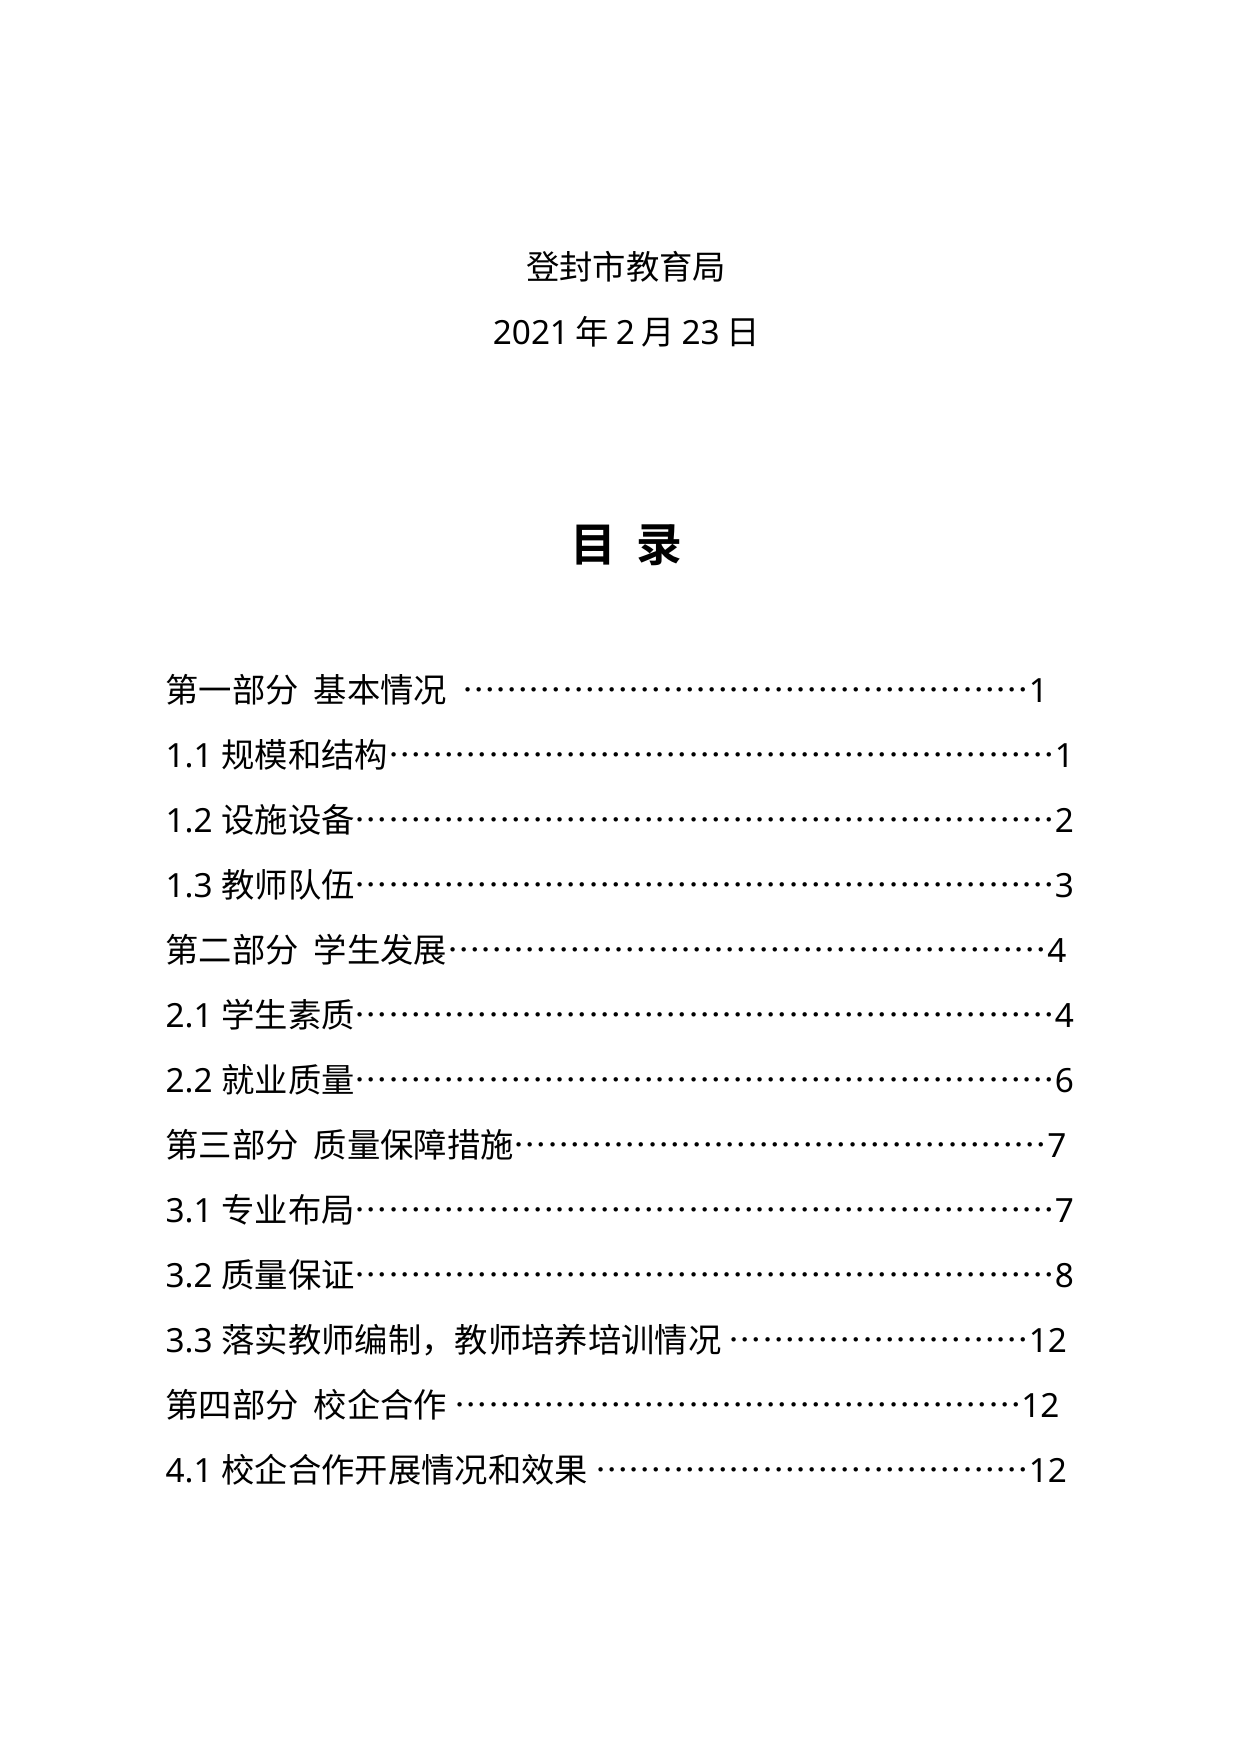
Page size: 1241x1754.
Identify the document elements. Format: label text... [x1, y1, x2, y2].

text 登封市教育局 [165, 233, 1087, 298]
text 1.3 教师队伍………………………………………………………3 [165, 850, 1087, 915]
text 第二部分 学生发展………………………………………………4 [165, 915, 1087, 980]
text 3.2 质量保证………………………………………………………8 [165, 1240, 1087, 1305]
text 目 录 [165, 493, 1087, 590]
text 1.2 设施设备………………………………………………………2 [165, 785, 1087, 850]
text 4.1 校企合作开展情况和效果 …………………………………12 [165, 1435, 1087, 1500]
text 2.2 就业质量………………………………………………………6 [165, 1045, 1087, 1110]
text 2.1 学生素质………………………………………………………4 [165, 980, 1087, 1045]
text 第一部分 基本情况 ……………………………………………1 [165, 655, 1087, 720]
text 第四部分 校企合作 ……………………………………………12 [165, 1370, 1087, 1435]
text 1.1 规模和结构……………………………………………………1 [165, 720, 1087, 785]
text 第三部分 质量保障措施…………………………………………7 [165, 1110, 1087, 1175]
text 3.1 专业布局………………………………………………………7 [165, 1175, 1087, 1240]
text 2021年2月23日 [165, 298, 1087, 363]
text 3.3 落实教师编制，教师培养培训情况 ………………………12 [165, 1305, 1087, 1370]
